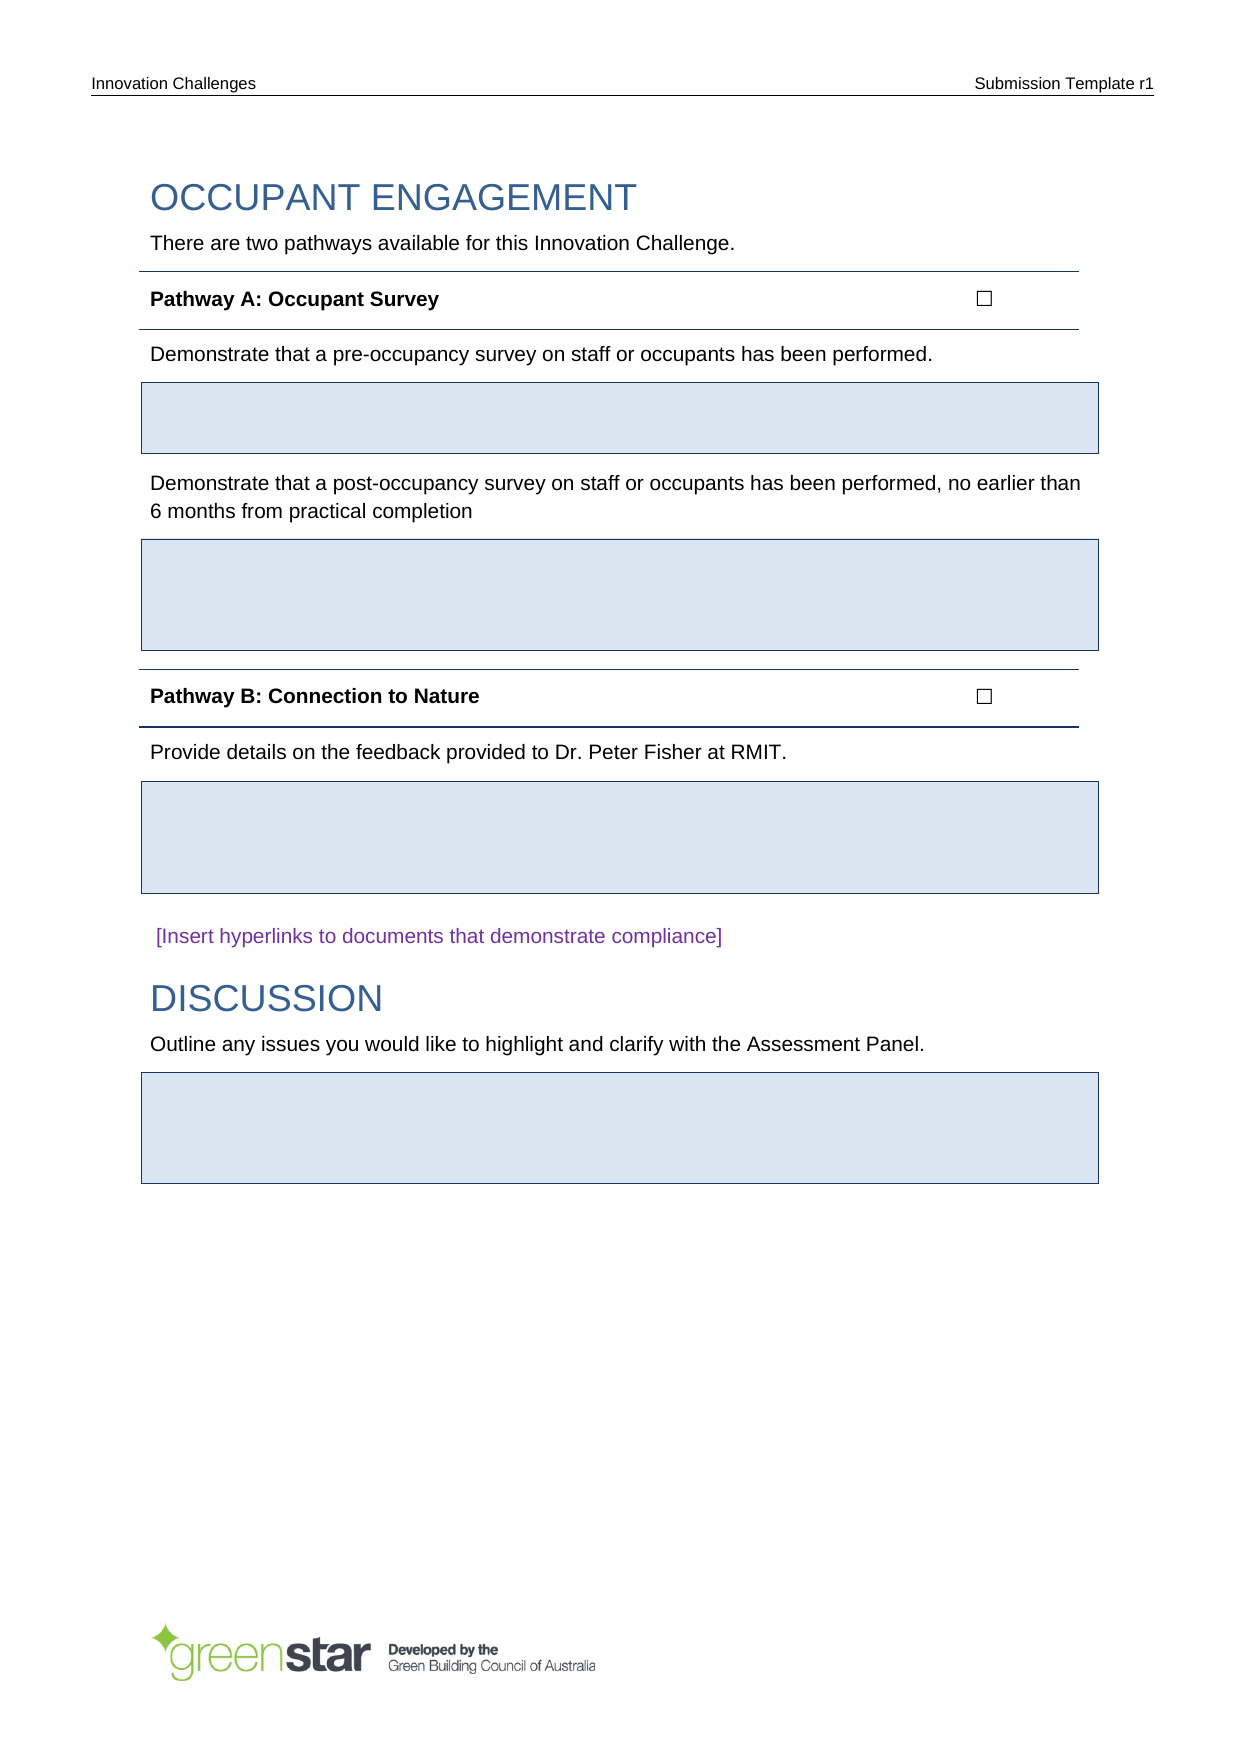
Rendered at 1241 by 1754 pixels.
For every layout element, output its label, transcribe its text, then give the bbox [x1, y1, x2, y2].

text [Insert hyperlinks to documents that demonstrate compliance] [150, 924, 1090, 948]
table_header [890, 670, 1079, 726]
table_header Pathway A: Occupant Survey [139, 272, 890, 329]
table_header [890, 272, 1079, 329]
subtitle DISCUSSION [150, 976, 1090, 1019]
text Outline any issues you would like to highlight and clarify with the Assessment Panel. [150, 1032, 1090, 1056]
subtitle Occupant Engagement [150, 175, 1090, 218]
text Demonstrate that a pre-occupancy survey on staff or occupants has been performed. [150, 342, 1090, 366]
text There are two pathways available for this Innovation Challenge. [150, 231, 1090, 254]
picture [150, 1622, 596, 1681]
text Provide details on the feedback provided to Dr. Peter Fisher at RMIT. [150, 740, 1090, 764]
text Demonstrate that a post-occupancy survey on staff or occupants has been performed, no earlier than 6 months from practical completion [150, 471, 1090, 522]
table_header Pathway B: Connection to Nature [139, 670, 890, 726]
